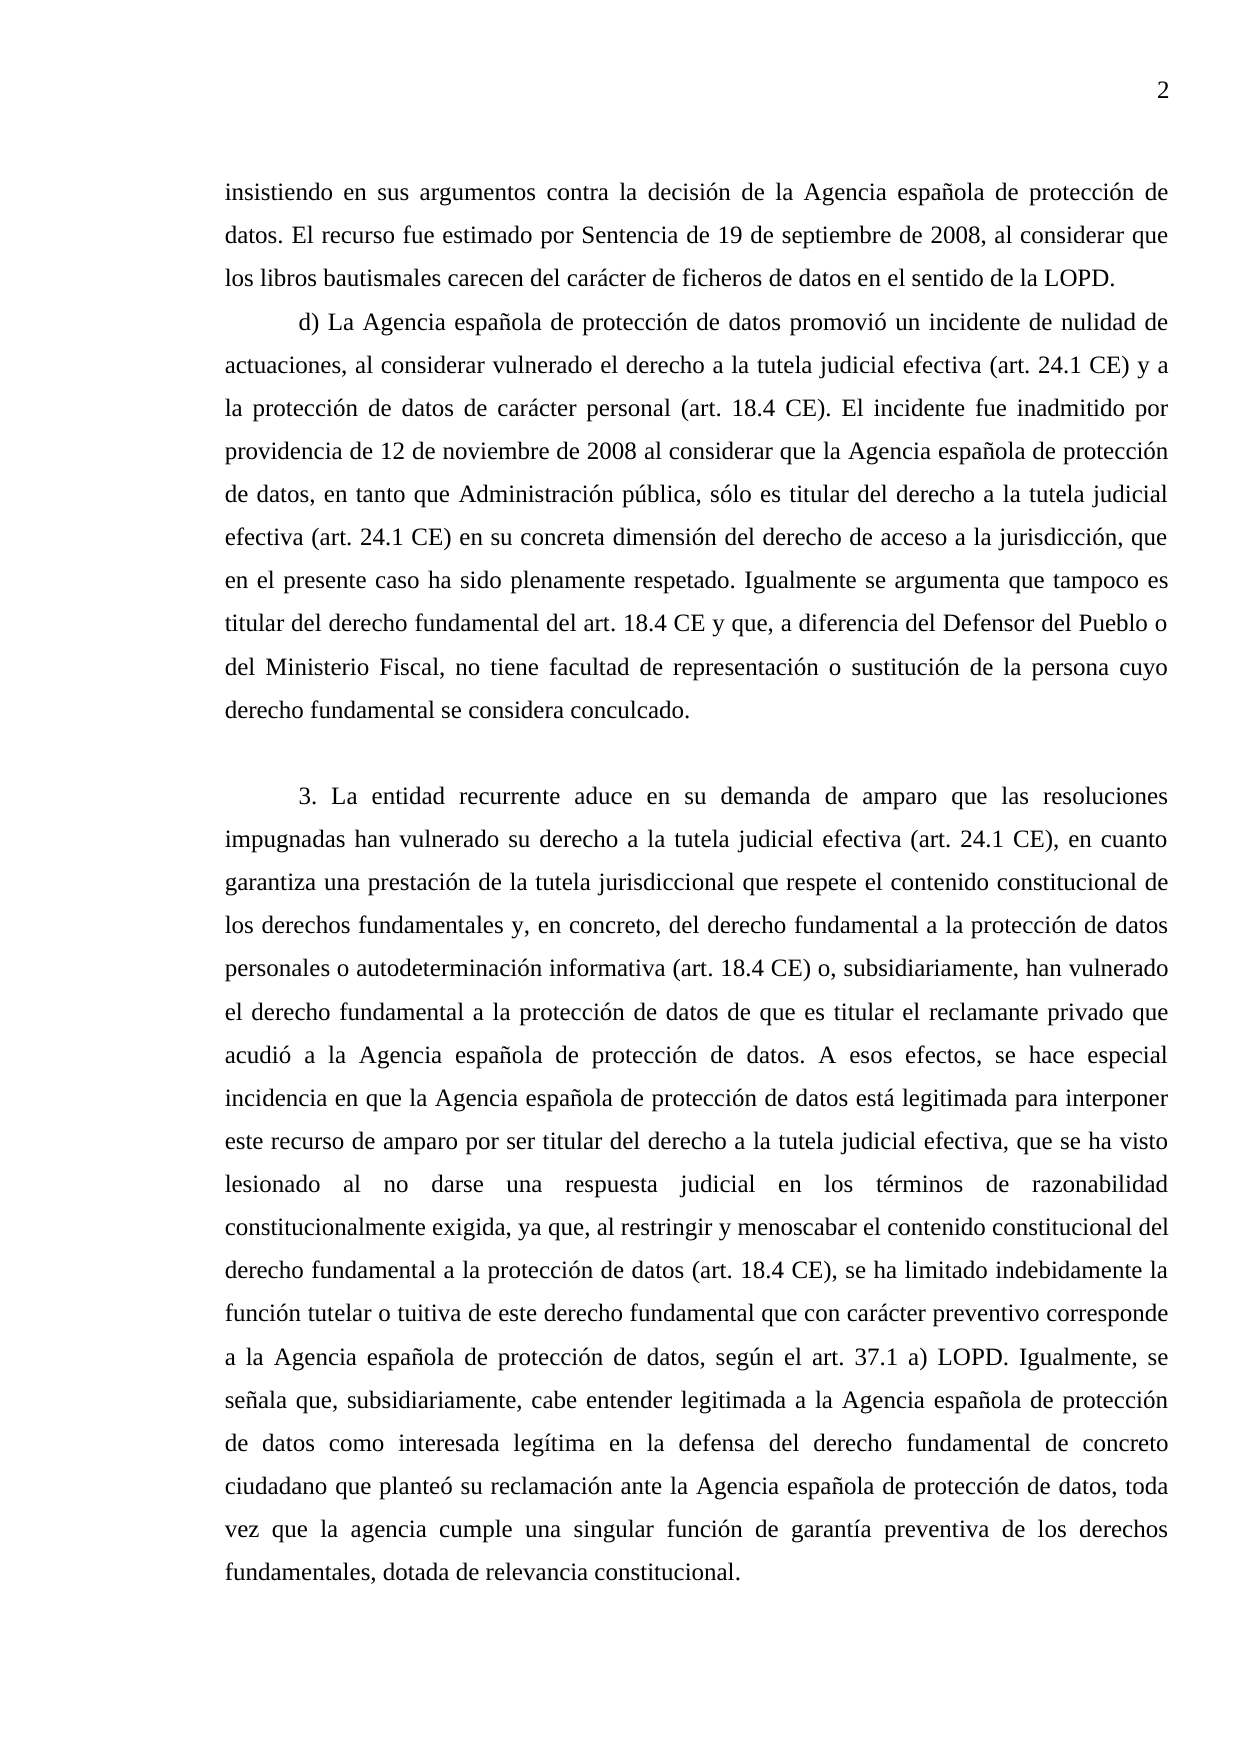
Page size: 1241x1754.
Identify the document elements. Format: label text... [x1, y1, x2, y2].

text d) La Agencia española de protección de datos promovió un incidente de nulidad de actuaciones, al considerar vulnerado el derecho a la tutela judicial efectiva (art. 24.1 CE) y a la protección de datos de carácter personal (art. 18.4 CE). El incidente fue inadmitido por providencia de 12 de noviembre de 2008 al considerar que la Agencia española de protección de datos, en tanto que Administración pública, sólo es titular del derecho a la tutela judicial efectiva (art. 24.1 CE) en su concreta dimensión del derecho de acceso a la jurisdicción, que en el presente caso ha sido plenamente respetado. Igualmente se argumenta que tampoco es titular del derecho fundamental del art. 18.4 CE y que, a diferencia del Defensor del Pueblo o del Ministerio Fiscal, no tiene facultad de representación o sustitución de la persona cuyo derecho fundamental se considera conculcado. [224, 307, 1169, 723]
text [224, 177, 1169, 292]
text 3. La entidad recurrente aduce en su demanda de amparo que las resoluciones impugnadas han vulnerado su derecho a la tutela judicial efectiva (art. 24.1 CE), en cuanto garantiza una prestación de la tutela jurisdiccional que respete el contenido constitucional de los derechos fundamentales y, en concreto, del derecho fundamental a la protección de datos personales o autodeterminación informativa (art. 18.4 CE) o, subsidiariamente, han vulnerado el derecho fundamental a la protección de datos de que es titular el reclamante privado que acudió a la Agencia española de protección de datos. A esos efectos, se hace especial incidencia en que la Agencia española de protección de datos está legitimada para interponer este recurso de amparo por ser titular del derecho a la tutela judicial efectiva, que se ha visto lesionado al no darse una respuesta judicial en los términos de razonabilidad constitucionalmente exigida, ya que, al restringir y menoscabar el contenido constitucional del derecho fundamental a la protección de datos (art. 18.4 CE), se ha limitado indebidamente la función tutelar o tuitiva de este derecho fundamental que con carácter preventivo corresponde a la Agencia española de protección de datos, según el art. 37.1 a) LOPD. Igualmente, se señala que, subsidiariamente, cabe entender legitimada a la Agencia española de protección de datos como interesada legítima en la defensa del derecho fundamental de concreto ciudadano que planteó su reclamación ante la Agencia española de protección de datos, toda vez que la agencia cumple una singular función de garantía preventiva de los derechos fundamentales, dotada de relevancia constitucional. [224, 781, 1169, 1586]
